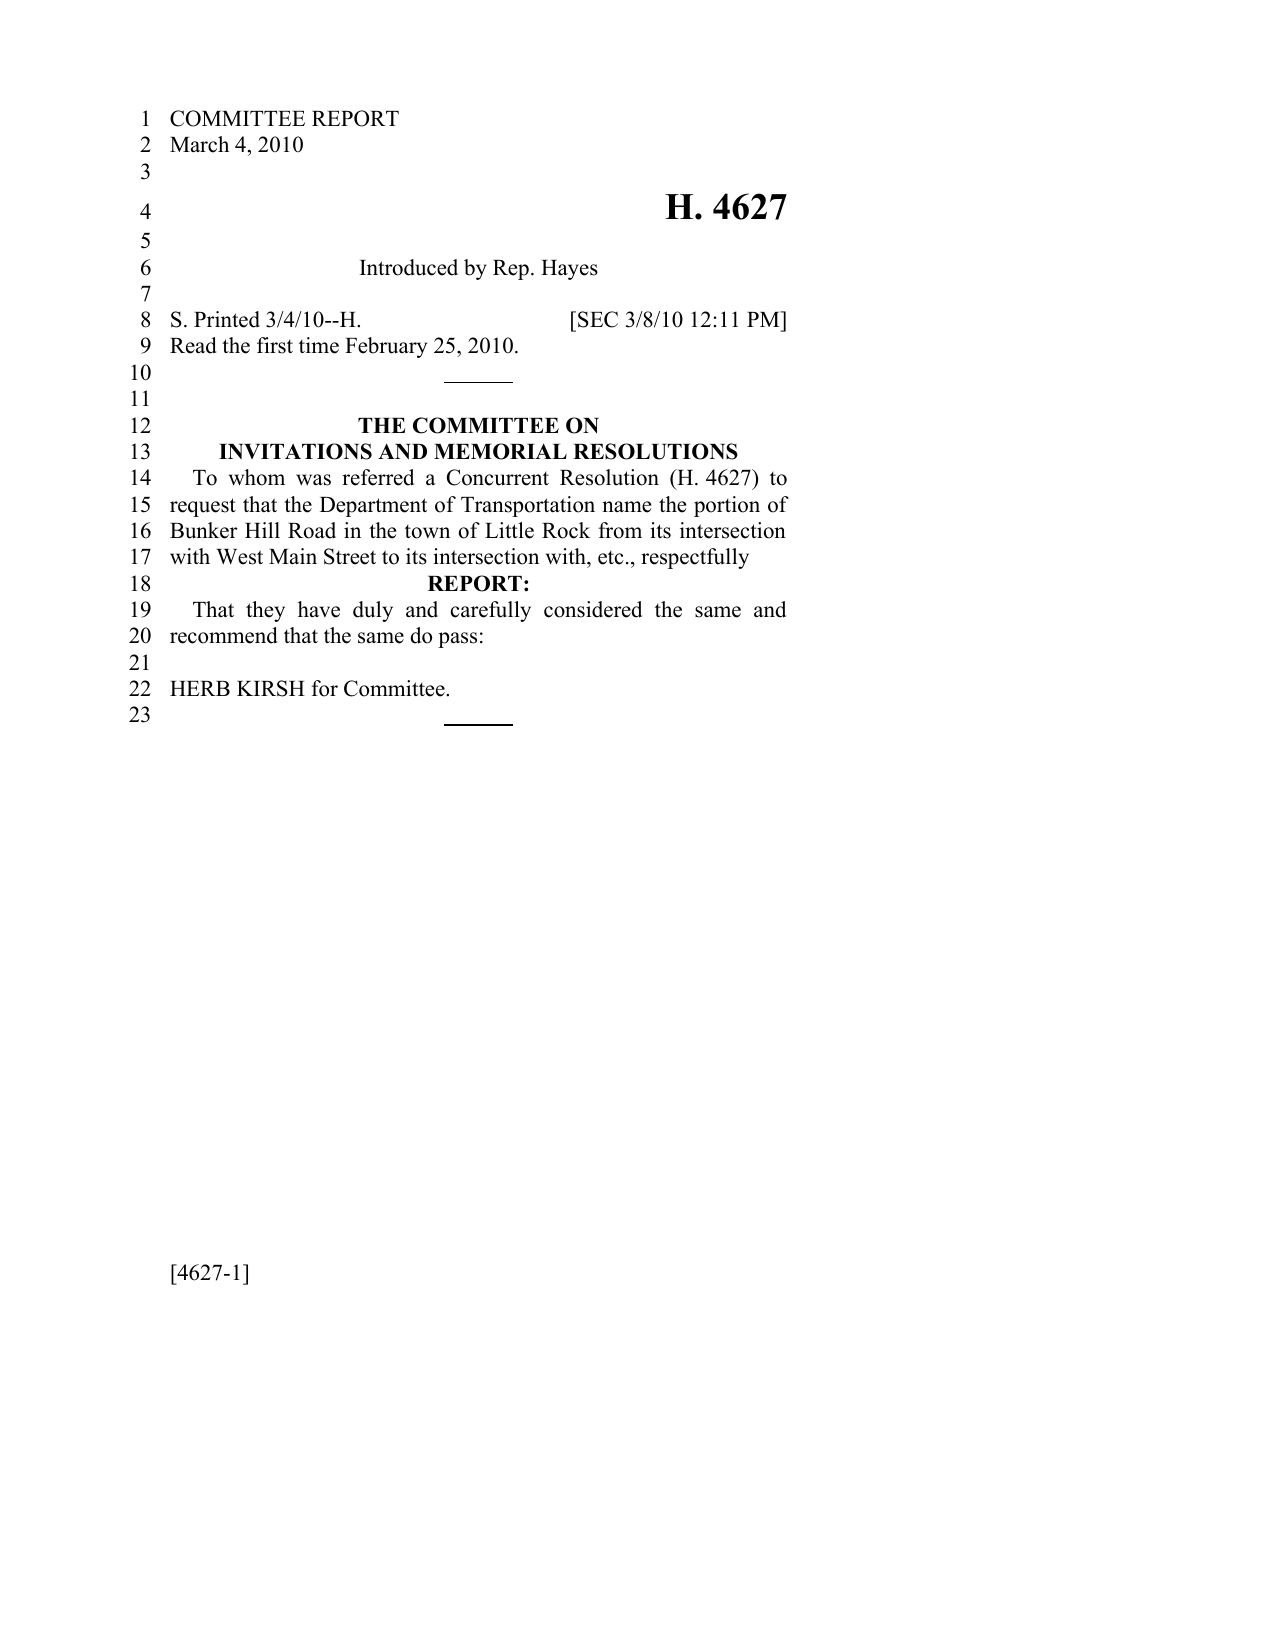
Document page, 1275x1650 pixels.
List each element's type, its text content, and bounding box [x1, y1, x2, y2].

text INVITATIONS AND MEMORIAL RESOLUTIONS [169, 438, 787, 464]
text H. 4627 [169, 184, 787, 227]
text Read the first time February 25, 2010. [169, 333, 787, 359]
text COMMITTEE REPORT [169, 105, 787, 131]
text THE COMMITTEE ON [169, 412, 787, 438]
text March 4, 2010 [169, 131, 787, 158]
text HERB KIRSH for Committee. [169, 675, 787, 702]
text S. Printed 3/4/10--H. [SEC 3/8/10 12:11 PM] [169, 306, 787, 333]
text To whom was referred a Concurrent Resolution (H. 4627) to request that the Department of Transportation name the portion of Bunker Hill Road in the town of Little Rock from its intersection with West Main Street to its intersection with, etc., respectfully [169, 464, 787, 570]
text REPORT: [169, 570, 787, 596]
text That they have duly and carefully considered the same and recommend that the same do pass: [169, 596, 787, 649]
text Introduced by Rep. Hayes [169, 253, 787, 280]
